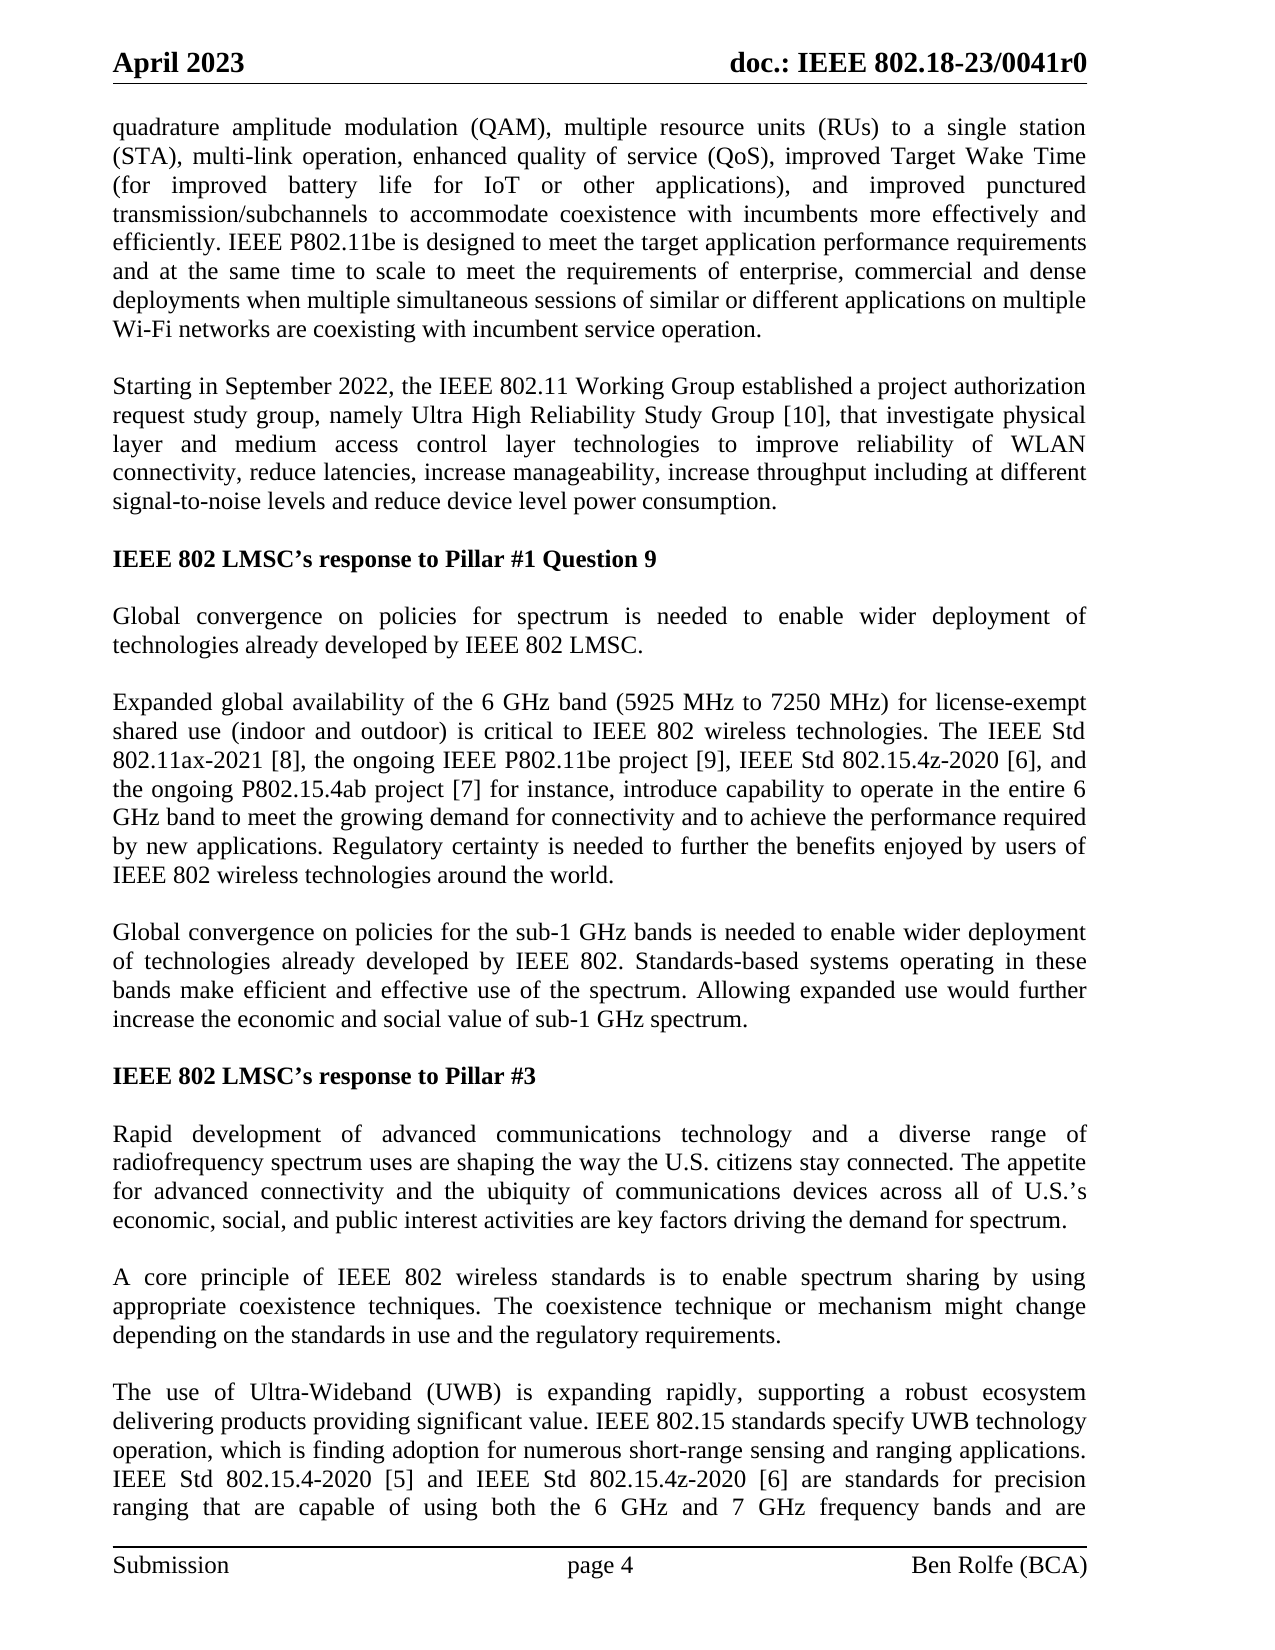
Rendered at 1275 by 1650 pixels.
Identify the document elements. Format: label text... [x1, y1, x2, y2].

text Global convergence on policies for the sub-1 GHz bands is needed to enable wider deployment of technologies already developed by IEEE 802. Standards-based systems operating in these bands make efficient and effective use of the spectrum. Allowing expanded use would further increase the economic and social value of sub-1 GHz spectrum. [112, 917, 1087, 1032]
text IEEE 802 LMSC’s response to Pillar #3 [112, 1061, 1087, 1090]
text A core principle of IEEE 802 wireless standards is to enable spectrum sharing by using appropriate coexistence techniques. The coexistence technique or mechanism might change depending on the standards in use and the regulatory requirements. [112, 1262, 1087, 1349]
text IEEE 802 LMSC’s response to Pillar #1 Question 9 [112, 544, 1087, 572]
text Global convergence on policies for spectrum is needed to enable wider deployment of technologies already developed by IEEE 802 LMSC. [112, 601, 1087, 659]
text Expanded global availability of the 6 GHz band (5925 MHz to 7250 MHz) for license-exempt shared use (indoor and outdoor) is critical to IEEE 802 wireless technologies. The IEEE Std 802.11ax-2021 [8], the ongoing IEEE P802.11be project [9], IEEE Std 802.15.4z-2020 [6], and the ongoing P802.15.4ab project [7] for instance, introduce capability to operate in the entire 6 GHz band to meet the growing demand for connectivity and to achieve the performance required by new applications. Regulatory certainty is needed to further the benefits enjoyed by users of IEEE 802 wireless technologies around the world. [112, 687, 1087, 889]
text Starting in September 2022, the IEEE 802.11 Working Group established a project authorization request study group, namely Ultra High Reliability Study Group [10], that investigate physical layer and medium access control layer technologies to improve reliability of WLAN connectivity, reduce latencies, increase manageability, increase throughput including at different signal-to-noise levels and reduce device level power consumption. [112, 371, 1087, 515]
text Rapid development of advanced communications technology and a diverse range of radiofrequency spectrum uses are shaping the way the U.S. citizens stay connected. The appetite for advanced connectivity and the ubiquity of communications devices across all of U.S.’s economic, social, and public interest activities are key factors driving the demand for spectrum. [112, 1119, 1087, 1234]
